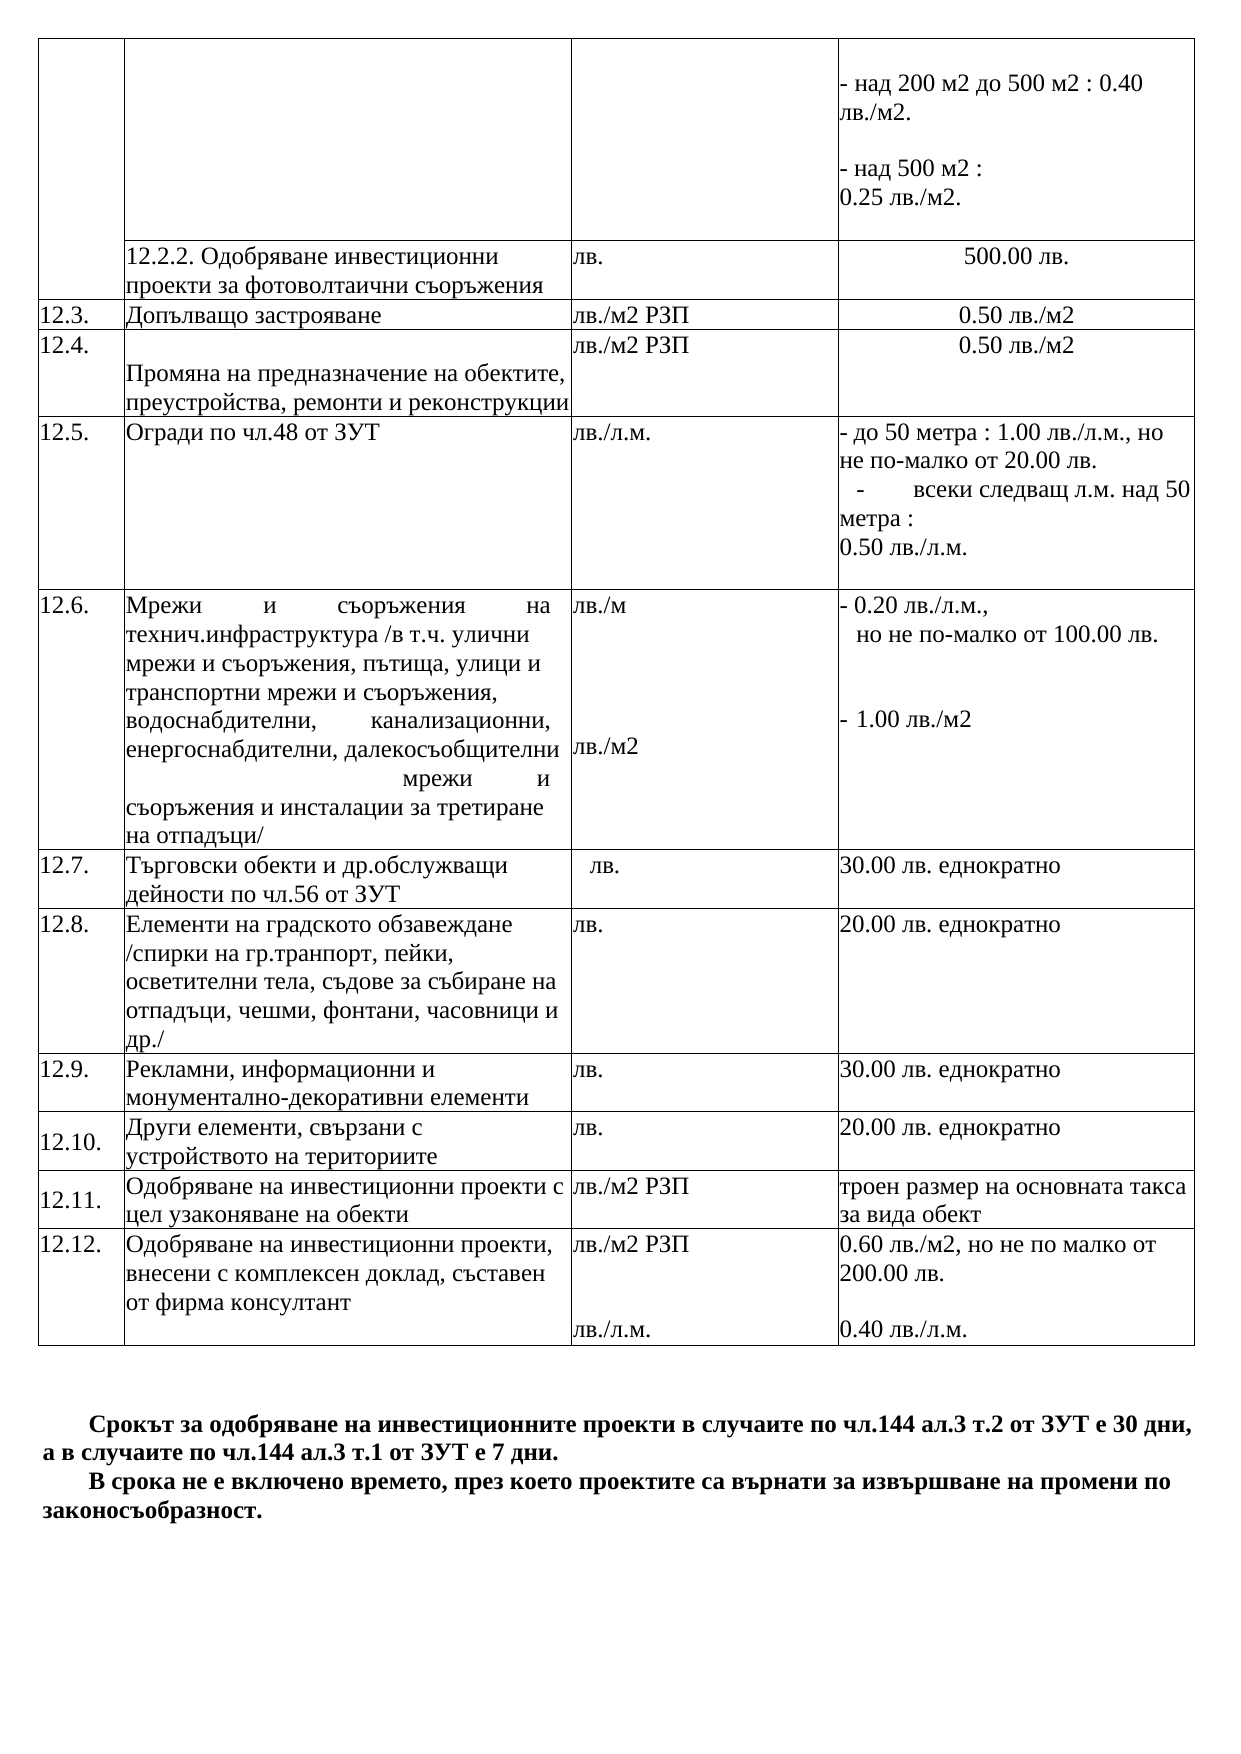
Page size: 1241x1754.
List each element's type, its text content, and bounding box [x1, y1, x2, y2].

table_cell лв./м2 РЗП лв./л.м. [572, 1229, 838, 1345]
table_cell Други елементи, свързани с устройството на териториите [125, 1112, 571, 1170]
table_cell 0.50 лв./м2 [839, 330, 1194, 416]
table_cell до 50 метра : 1.00 лв./л.м., но не по-малко от 20.00 лв. всеки следващ л.м. над 50 метра : 0.50 лв./л.м. [839, 417, 1194, 589]
table_cell Рекламни, информационни и монументално-декоративни елементи [125, 1054, 571, 1111]
table_cell лв. [572, 850, 838, 908]
table_cell 0.20 лв./л.м., но не по-малко от 100.00 лв. 1.00 лв./м2 [839, 590, 1194, 849]
table_cell 12.6. [39, 590, 124, 849]
table_cell Одобряване на инвестиционни проекти, внесени с комплексен доклад, съставен от фирма консултант [125, 1229, 571, 1345]
table_cell 12.7. [39, 850, 124, 908]
table_cell 12.2.2. Одобряване инвестиционни проекти за фотоволтаични съоръжения [125, 241, 571, 299]
table_cell троен размер на основната такса за вида обект [839, 1171, 1194, 1228]
table_cell 12.5. [39, 417, 124, 589]
table_cell Допълващо застрояване [125, 300, 571, 329]
table_cell 12.3. [39, 300, 124, 329]
table_cell 0.50 лв./м2 [839, 300, 1194, 329]
text Срокът за одобряване на инвестиционните проекти в случаите по чл.144 ал.3 т.2 от ЗУТ е 30 дни, а в случаите по чл.144 ал.3 т.1 от ЗУТ е 7 дни. [42, 1409, 1199, 1466]
table_cell Промяна на предназначение на обектите, преустройства, ремонти и реконструкции [125, 330, 571, 416]
table_cell Елементи на градското обзавеждане /спирки на гр.транпорт, пейки, осветителни тела, съдове за събиране на отпадъци, чешми, фонтани, часовници и др./ [125, 909, 571, 1053]
table_cell лв./м лв./м2 [572, 590, 838, 849]
table_cell 12.11. [39, 1171, 124, 1228]
table_cell 500.00 лв. [839, 241, 1194, 299]
table_cell лв. [572, 1112, 838, 1170]
table_header [39, 39, 124, 299]
text В срока не е включено времето, през което проектите са върнати за извършване на промени по законосъобразност. [42, 1466, 1199, 1524]
table_cell 0.60 лв./м2, но не по малко от 200.00 лв. 0.40 лв./л.м. [839, 1229, 1194, 1345]
table_cell лв. [572, 1054, 838, 1111]
table_cell 30.00 лв. еднократно [839, 1054, 1194, 1111]
table_cell лв./м2 РЗП [572, 1171, 838, 1228]
table_cell 20.00 лв. еднократно [839, 909, 1194, 1053]
table_cell лв. [572, 241, 838, 299]
table_header [572, 39, 838, 240]
table_cell Мрежи и съоръжения на технич.инфраструктура /в т.ч. улични мрежи и съоръжения, пътища, улици и транспортни мрежи и съоръжения, водоснабдителни, канализационни, енергоснабдителни, далекосъобщителни мрежи и съоръжения и инсталации за третиране на отпадъци/ [125, 590, 571, 849]
table_cell лв./м2 РЗП [572, 300, 838, 329]
table_cell Търговски обекти и др.обслужващи дейности по чл.56 от ЗУТ [125, 850, 571, 908]
table_cell лв./л.м. [572, 417, 838, 589]
table_header [125, 39, 571, 240]
table_cell Огради по чл.48 от ЗУТ [125, 417, 571, 589]
table_cell лв./м2 РЗП [572, 330, 838, 416]
table_cell 12.8. [39, 909, 124, 1053]
table_cell 20.00 лв. еднократно [839, 1112, 1194, 1170]
table_cell 12.4. [39, 330, 124, 416]
table_cell 12.9. [39, 1054, 124, 1111]
table_cell 12.12. [39, 1229, 124, 1345]
table_cell 12.10. [39, 1112, 124, 1170]
table_cell Одобряване на инвестиционни проекти с цел узаконяване на обекти [125, 1171, 571, 1228]
table_header над 200 м2 до 500 м2 : 0.40 лв./м2. над 500 м2 : 0.25 лв./м2. [839, 39, 1194, 240]
table_cell лв. [572, 909, 838, 1053]
table_cell 30.00 лв. еднократно [839, 850, 1194, 908]
